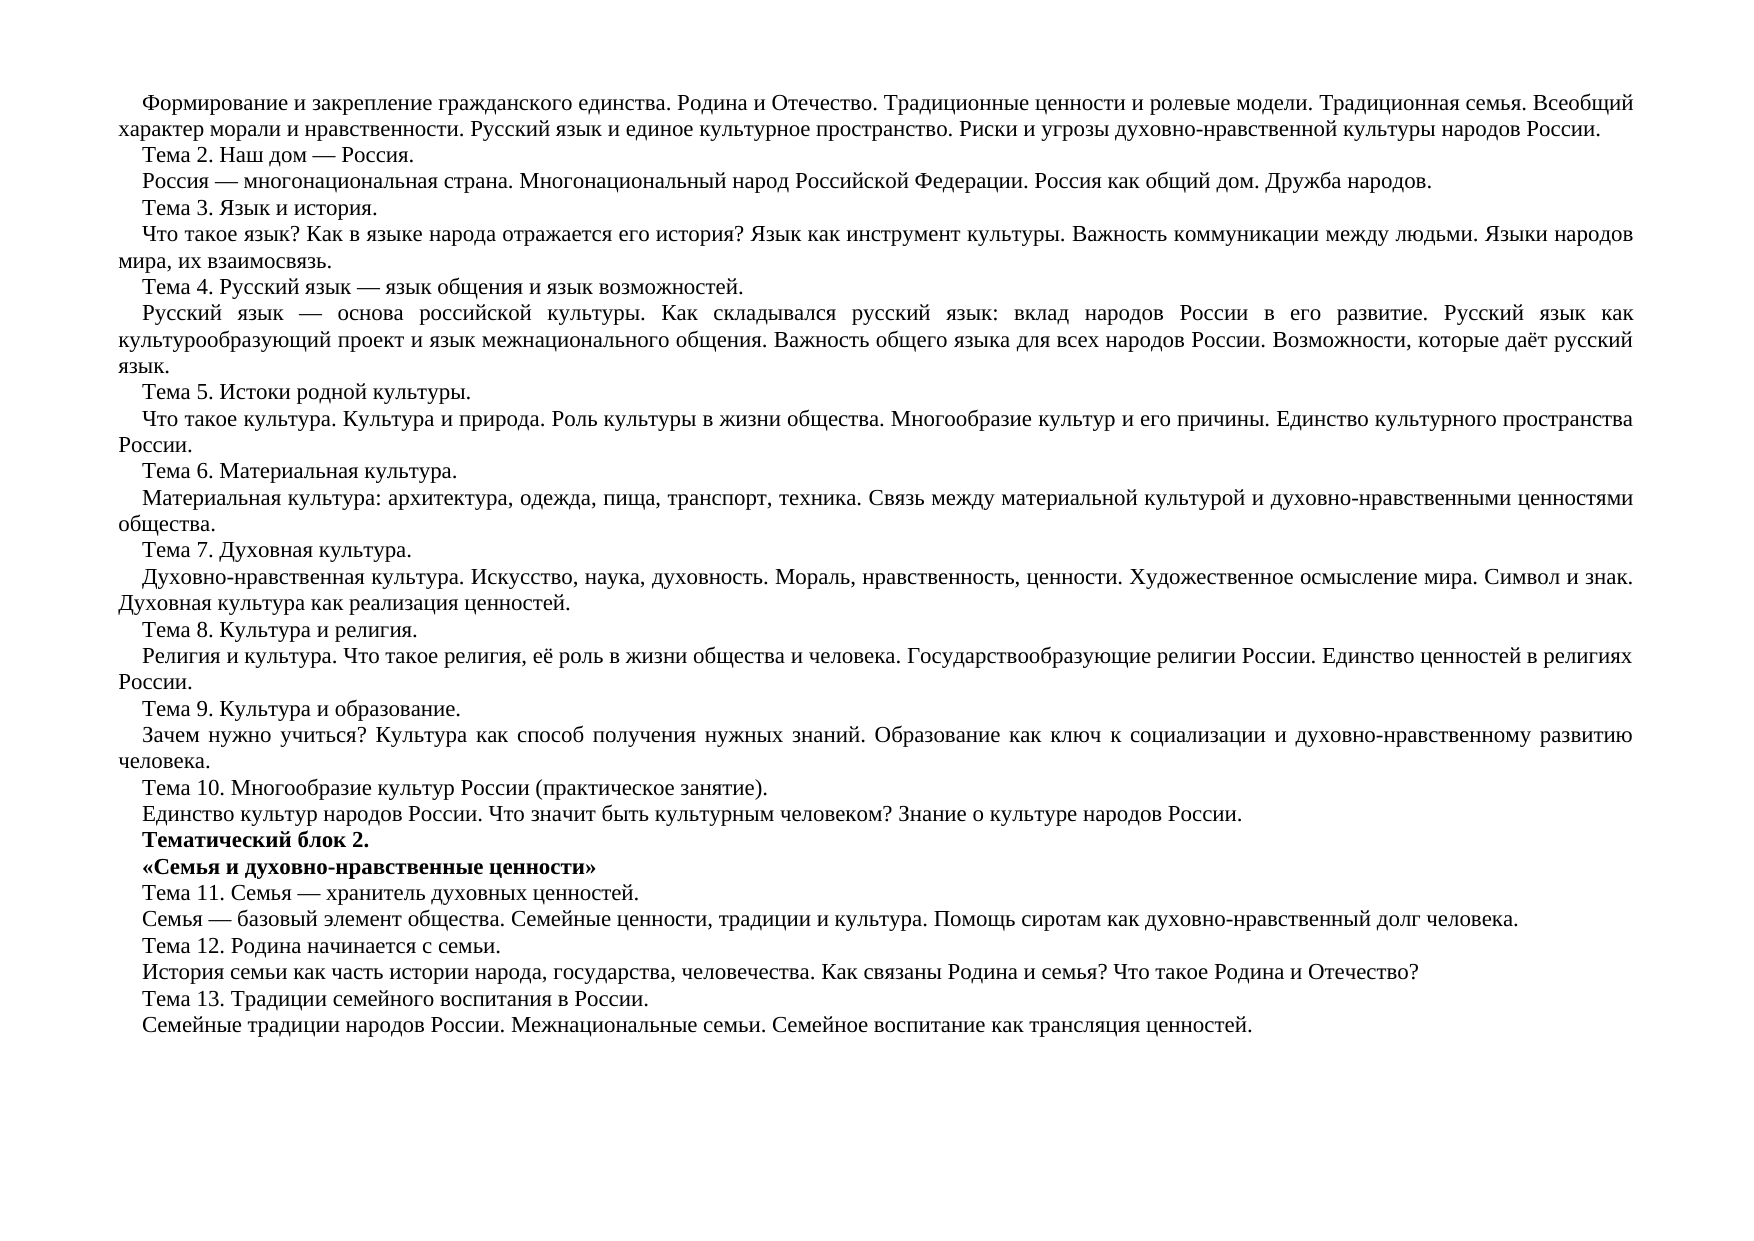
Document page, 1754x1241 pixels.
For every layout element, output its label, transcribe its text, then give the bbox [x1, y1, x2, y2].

text Религия и культура. Что такое религия, её роль в жизни общества и человека. Государствообразующие религии России. Единство ценностей в религиях России. [118, 642, 1636, 695]
text Тема 3. Язык и история. [118, 194, 1636, 220]
text Зачем нужно учиться? Культура как способ получения нужных знаний. Образование как ключ к социализации и духовно-нравственному развитию человека. [118, 721, 1636, 774]
text Тема 6. Материальная культура. [118, 457, 1636, 484]
text Тема 2. Наш дом — Россия. [118, 141, 1636, 168]
text Тема 13. Традиции семейного воспитания в России. [118, 984, 1636, 1011]
text Тема 7. Духовная культура. [118, 537, 1636, 563]
text Тема 4. Русский язык — язык общения и язык возможностей. [118, 273, 1636, 299]
text Тема 5. Истоки родной культуры. [118, 378, 1636, 405]
text Тема 12. Родина начинается с семьи. [118, 932, 1636, 958]
text Тема 8. Культура и религия. [118, 616, 1636, 642]
text Тематический блок 2. [118, 826, 1636, 853]
text Материальная культура: архитектура, одежда, пища, транспорт, техника. Связь между материальной культурой и духовно-нравственными ценностями общества. [118, 484, 1636, 537]
text Формирование и закрепление гражданского единства. Родина и Отечество. Традиционные ценности и ролевые модели. Традиционная семья. Всеобщий характер морали и нравственности. Русский язык и единое культурное пространство. Риски и угрозы духовно-нравственной культуры народов России. [118, 88, 1636, 141]
text Единство культур народов России. Что значит быть культурным человеком? Знание о культуре народов России. [118, 800, 1636, 826]
text Что такое культура. Культура и природа. Роль культуры в жизни общества. Многообразие культур и его причины. Единство культурного пространства России. [118, 405, 1636, 457]
text Семейные традиции народов России. Межнациональные семьи. Семейное воспитание как трансляция ценностей. [118, 1011, 1636, 1037]
text Тема 9. Культура и образование. [118, 695, 1636, 721]
text Что такое язык? Как в языке народа отражается его история? Язык как инструмент культуры. Важность коммуникации между людьми. Языки народов мира, их взаимосвязь. [118, 220, 1636, 273]
text Семья — базовый элемент общества. Семейные ценности, традиции и культура. Помощь сиротам как духовно-нравственный долг человека. [118, 906, 1636, 932]
text Духовно-нравственная культура. Искусство, наука, духовность. Мораль, нравственность, ценности. Художественное осмысление мира. Символ и знак. Духовная культура как реализация ценностей. [118, 563, 1636, 616]
text Русский язык — основа российской культуры. Как складывался русский язык: вклад народов России в его развитие. Русский язык как культурообразующий проект и язык межнационального общения. Важность общего языка для всех народов России. Возможности, которые даёт русский язык. [118, 299, 1636, 378]
text Россия — многонациональная страна. Многонациональный народ Российской Федерации. Россия как общий дом. Дружба народов. [118, 168, 1636, 194]
text Тема 10. Многообразие культур России (практическое занятие). [118, 774, 1636, 800]
text «Семья и духовно-нравственные ценности» [118, 853, 1636, 879]
text История семьи как часть истории народа, государства, человечества. Как связаны Родина и семья? Что такое Родина и Отечество? [118, 958, 1636, 984]
text Тема 11. Семья — хранитель духовных ценностей. [118, 879, 1636, 906]
